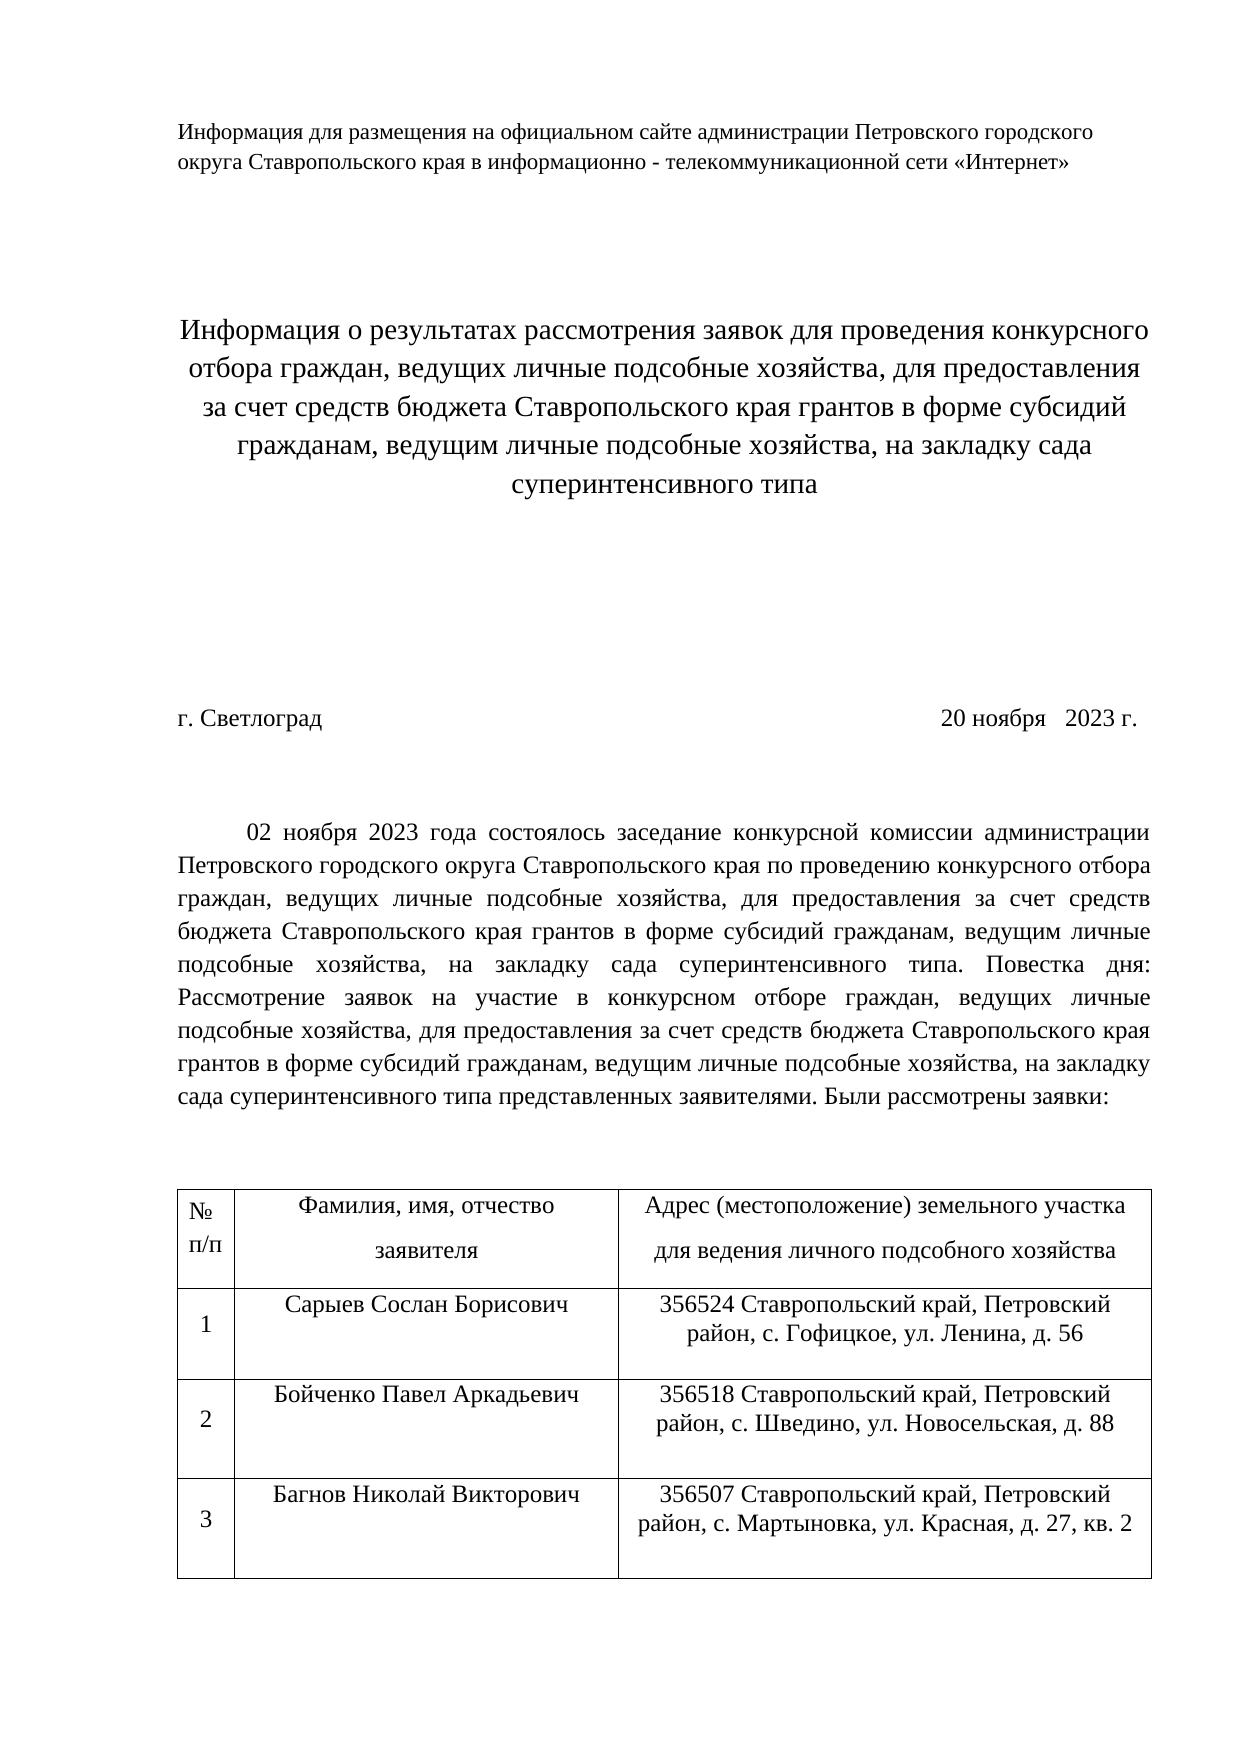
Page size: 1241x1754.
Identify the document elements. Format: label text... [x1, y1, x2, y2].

table_cell 356507 Ставропольский край, Петровский район, с. Мартыновка, ул. Красная, д. 27, кв. 2 [619, 1479, 1151, 1578]
table_cell Бойченко Павел Аркадьевич [235, 1380, 618, 1478]
table_cell 1 [178, 1289, 234, 1378]
text 02 ноября 2023 года состоялось заседание конкурсной комиссии администрации Петровского городского округа Ставропольского края по проведению конкурсного отбора граждан, ведущих личные подсобные хозяйства, для предоставления за счет средств бюджета Ставропольского края грантов в форме субсидий гражданам, ведущим личные подсобные хозяйства, на закладку сада суперинтенсивного типа. Повестка дня: Рассмотрение заявок на участие в конкурсном отборе граждан, ведущих личные подсобные хозяйства, для предоставления за счет средств бюджета Ставропольского края грантов в форме субсидий гражданам, ведущим личные подсобные хозяйства, на закладку сада суперинтенсивного типа представленных заявителями. Были рассмотрены заявки: [177, 817, 1152, 1109]
table_header Адрес (местоположение) земельного участка для ведения личного подсобного хозяйства [619, 1190, 1151, 1288]
text Информация о результатах рассмотрения заявок для проведения конкурсного отбора граждан, ведущих личные подсобные хозяйства, для предоставления за счет средств бюджета Ставропольского края грантов в форме субсидий гражданам, ведущим личные подсобные хозяйства, на закладку сада суперинтенсивного типа [177, 312, 1152, 499]
table_cell 356518 Ставропольский край, Петровский район, с. Шведино, ул. Новосельская, д. 88 [619, 1380, 1151, 1478]
table_header Фамилия, имя, отчество заявителя [235, 1190, 618, 1288]
table_cell 356524 Ставропольский край, Петровский район, с. Гофицкое, ул. Ленина, д. 56 [619, 1289, 1151, 1378]
table_header № п/п [178, 1190, 234, 1288]
table_cell Багнов Николай Викторович [235, 1479, 618, 1578]
table_cell 2 [178, 1380, 234, 1478]
table_cell 3 [178, 1479, 234, 1578]
table_cell Сарыев Сослан Борисович [235, 1289, 618, 1378]
text Информация для размещения на официальном сайте администрации Петровского городского округа Ставропольского края в информационно - телекоммуникационной сети «Интернет» [177, 118, 1152, 175]
text г. Светлоград 20 ноября 2023 г. [177, 703, 1152, 732]
